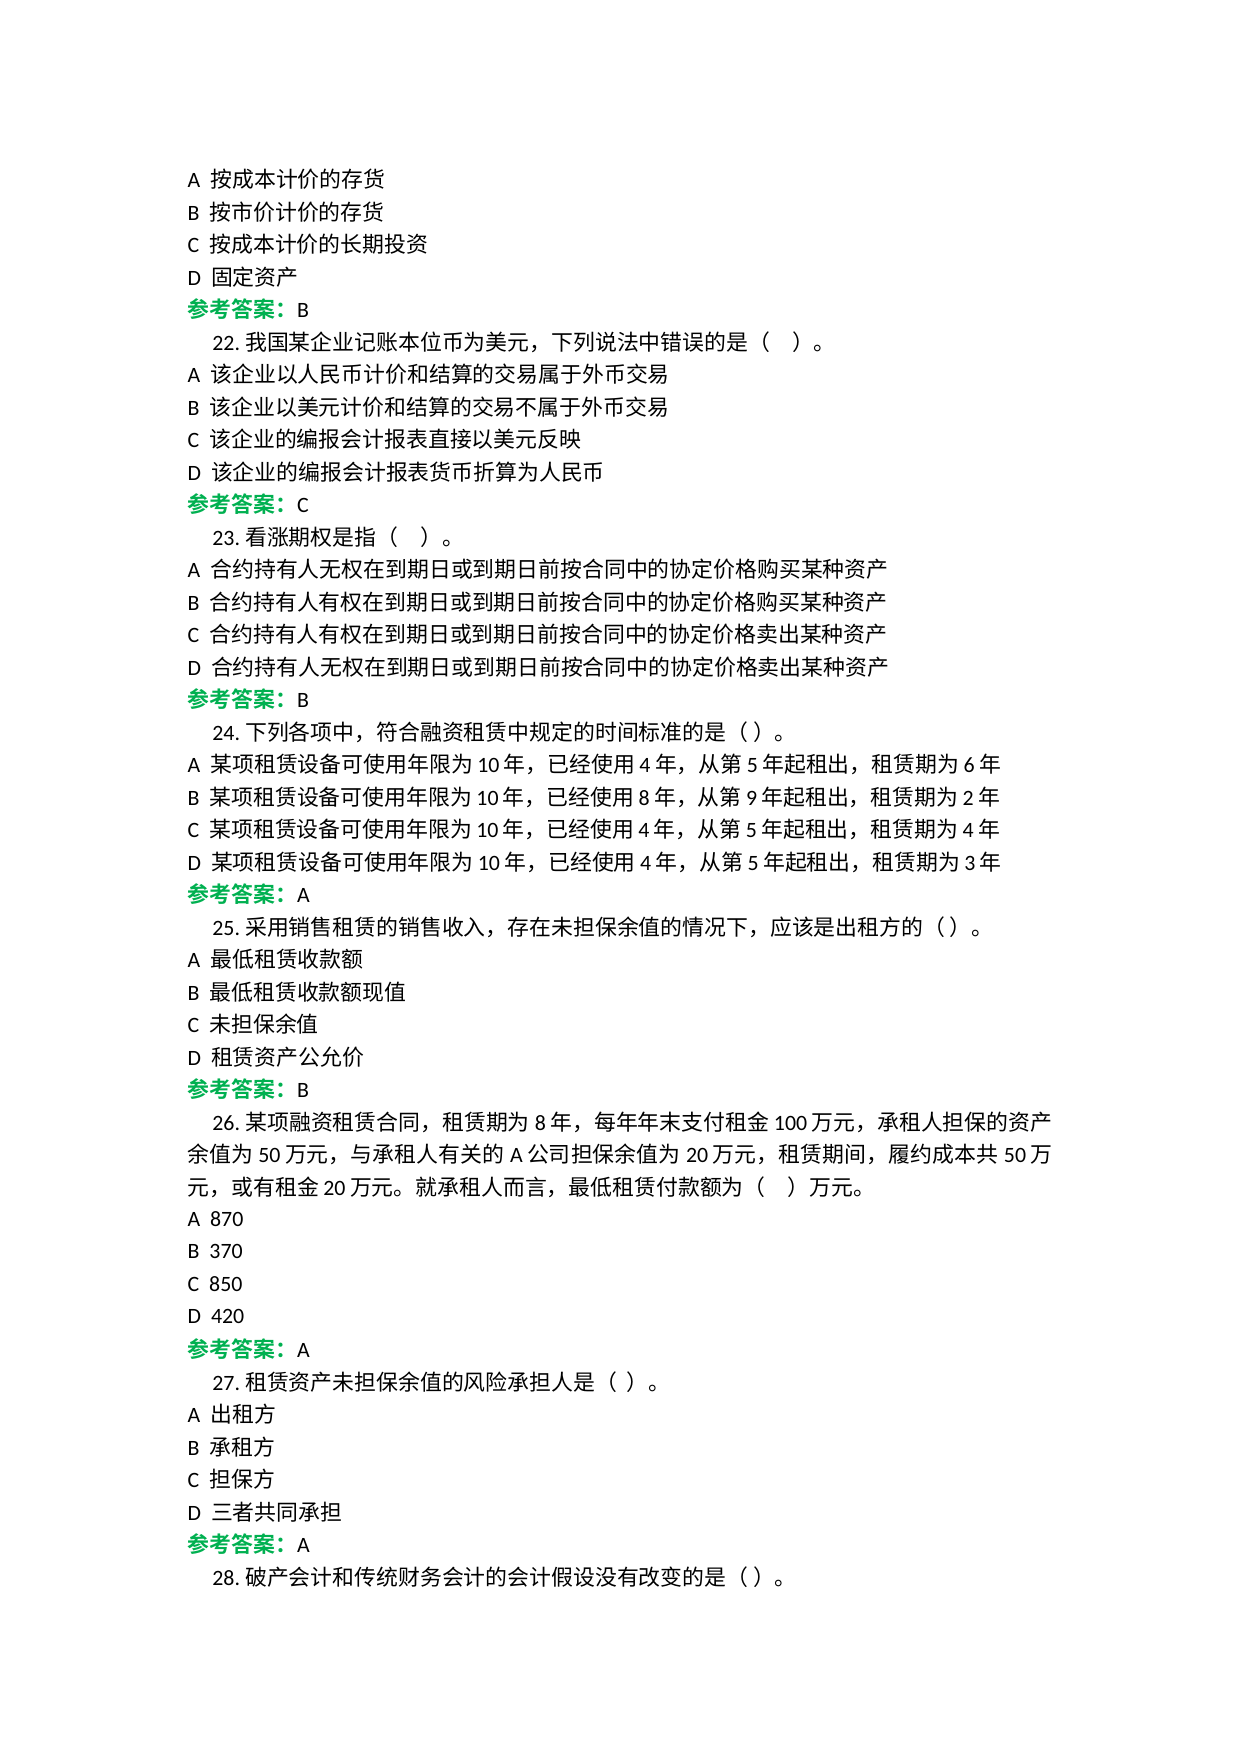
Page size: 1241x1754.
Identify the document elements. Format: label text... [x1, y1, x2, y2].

text B 该企业以美元计价和结算的交易不属于外币交易 [187, 389, 1053, 422]
text 26. 某项融资租赁合同，租赁期为8年，每年年末支付租金100万元，承租人担保的资产余值为50万元，与承租人有关的A公司担保余值为20万元，租赁期间，履约成本共50万元，或有租金20万元。就承租人而言，最低租赁付款额为（ ）万元。 [187, 1104, 1053, 1202]
text 参考答案：A [187, 1332, 1053, 1364]
text B 按市价计价的存货 [187, 194, 1053, 227]
text A 某项租赁设备可使用年限为10年，已经使用4年，从第5年起租出，租赁期为6年 [187, 747, 1053, 779]
text 28. 破产会计和传统财务会计的会计假设没有改变的是（ ）。 [187, 1559, 1053, 1592]
text A 出租方 [187, 1397, 1053, 1429]
text C 该企业的编报会计报表直接以美元反映 [187, 422, 1053, 454]
text 参考答案：B [187, 1072, 1053, 1104]
text D 某项租赁设备可使用年限为10年，已经使用4年，从第5年起租出，租赁期为3年 [187, 844, 1053, 877]
text 参考答案：A [187, 877, 1053, 909]
text D 三者共同承担 [187, 1494, 1053, 1527]
text 27. 租赁资产未担保余值的风险承担人是（ ）。 [187, 1364, 1053, 1397]
text A 该企业以人民币计价和结算的交易属于外币交易 [187, 357, 1053, 389]
text D 420 [187, 1299, 1053, 1332]
text B 承租方 [187, 1429, 1053, 1462]
text C 某项租赁设备可使用年限为10年，已经使用4年，从第5年起租出，租赁期为4年 [187, 812, 1053, 844]
text C 850 [187, 1267, 1053, 1299]
text 参考答案：B [187, 292, 1053, 324]
text 参考答案：B [187, 682, 1053, 714]
text 23. 看涨期权是指（ ）。 [187, 519, 1053, 552]
text A 最低租赁收款额 [187, 942, 1053, 974]
text B 合约持有人有权在到期日或到期日前按合同中的协定价格购买某种资产 [187, 584, 1053, 617]
text C 未担保余值 [187, 1007, 1053, 1039]
text B 最低租赁收款额现值 [187, 974, 1053, 1007]
text 22. 我国某企业记账本位币为美元，下列说法中错误的是（ ）。 [187, 324, 1053, 357]
text C 按成本计价的长期投资 [187, 227, 1053, 259]
text C 合约持有人有权在到期日或到期日前按合同中的协定价格卖出某种资产 [187, 617, 1053, 649]
text B 370 [187, 1234, 1053, 1267]
text A 870 [187, 1202, 1053, 1234]
text D 该企业的编报会计报表货币折算为人民币 [187, 454, 1053, 487]
text 参考答案：A [187, 1527, 1053, 1559]
text B 某项租赁设备可使用年限为10年，已经使用8年，从第9年起租出，租赁期为2年 [187, 779, 1053, 812]
text A 按成本计价的存货 [187, 162, 1053, 194]
text 参考答案：C [187, 487, 1053, 519]
text D 租赁资产公允价 [187, 1039, 1053, 1072]
text D 固定资产 [187, 259, 1053, 292]
text A 合约持有人无权在到期日或到期日前按合同中的协定价格购买某种资产 [187, 552, 1053, 584]
text 25. 采用销售租赁的销售收入，存在未担保余值的情况下，应该是出租方的（ ）。 [187, 909, 1053, 942]
text C 担保方 [187, 1462, 1053, 1494]
text D 合约持有人无权在到期日或到期日前按合同中的协定价格卖出某种资产 [187, 649, 1053, 682]
text 24. 下列各项中，符合融资租赁中规定的时间标准的是（ ）。 [187, 714, 1053, 747]
